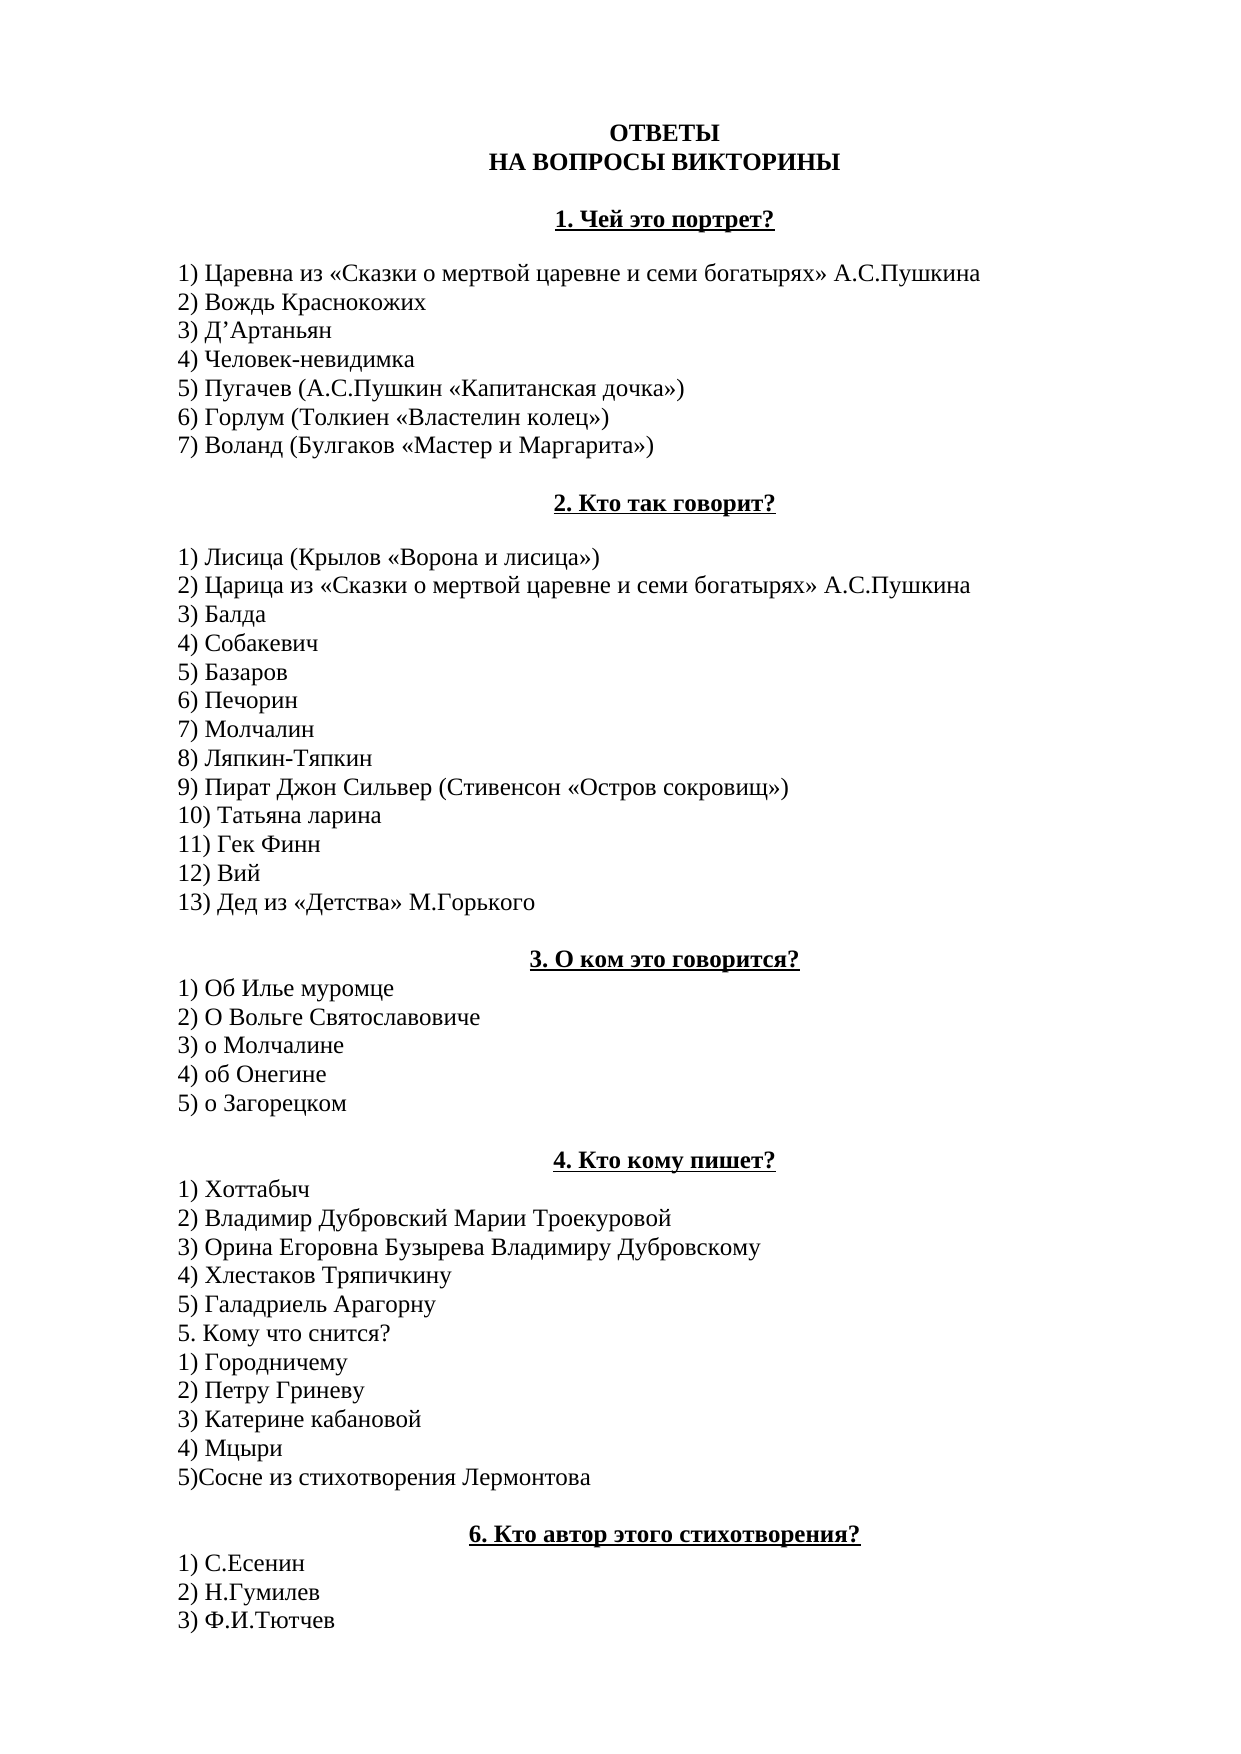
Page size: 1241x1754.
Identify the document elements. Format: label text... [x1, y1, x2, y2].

text 5) Базаров [177, 657, 1152, 686]
text 4) Мцыри [177, 1433, 1152, 1462]
text 3) Балда [177, 599, 1152, 628]
text 1) С.Есенин [177, 1548, 1152, 1577]
text 5)Сосне из стихотворения Лермонтова [177, 1462, 1152, 1491]
text 6) Печорин [177, 686, 1152, 714]
text 9) Пират Джон Сильвер (Стивенсон «Остров сокровищ») [177, 772, 1152, 801]
text 3) Д’Артаньян [177, 316, 1152, 344]
text 4) Собакевич [177, 628, 1152, 657]
text 4) об Онегине [177, 1059, 1152, 1088]
text 2) Царица из «Сказки о мертвой царевне и семи богатырях» А.С.Пушкина [177, 571, 1152, 599]
text 2) О Вольге Святославовиче [177, 1002, 1152, 1031]
text 2) Петру Гриневу [177, 1376, 1152, 1404]
text 5) Пугачев (А.С.Пушкин «Капитанская дочка») [177, 373, 1152, 402]
text 3) Орина Егоровна Бузырева Владимиру Дубровскому [177, 1232, 1152, 1261]
text 1) Об Илье муромце [177, 973, 1152, 1002]
text 8) Ляпкин-Тяпкин [177, 743, 1152, 772]
text ОТВЕТЫ [177, 118, 1152, 147]
text 1) Городничему [177, 1347, 1152, 1376]
text 5) Галадриель Арагорну [177, 1289, 1152, 1318]
text 10) Татьяна ларина [177, 801, 1152, 829]
text 4) Хлестаков Тряпичкину [177, 1261, 1152, 1289]
text 12) Вий [177, 858, 1152, 887]
text 2. Кто так говорит? [177, 488, 1152, 517]
text 3. О ком это говорится? [177, 944, 1152, 973]
text 4. Кто кому пишет? [177, 1146, 1152, 1174]
text 3) Ф.И.Тютчев [177, 1606, 1152, 1634]
text 5. Кому что снится? [177, 1318, 1152, 1347]
text 1) Лисица (Крылов «Ворона и лисица») [177, 542, 1152, 571]
text НА ВОПРОСЫ ВИКТОРИНЫ [177, 147, 1152, 176]
text 11) Гек Финн [177, 829, 1152, 858]
text 2) Владимир Дубровский Марии Троекуровой [177, 1203, 1152, 1232]
text 1) Хоттабыч [177, 1174, 1152, 1203]
text 6) Горлум (Толкиен «Властелин колец») [177, 402, 1152, 431]
text 6. Кто автор этого стихотворения? [177, 1519, 1152, 1548]
text 7) Молчалин [177, 714, 1152, 743]
text 1) Царевна из «Сказки о мертвой царевне и семи богатырях» А.С.Пушкина [177, 258, 1152, 287]
text 1. Чей это портрет? [177, 204, 1152, 233]
text 2) Вождь Краснокожих [177, 287, 1152, 316]
text 4) Человек-невидимка [177, 344, 1152, 373]
text 5) о Загорецком [177, 1088, 1152, 1117]
text 3) Катерине кабановой [177, 1404, 1152, 1433]
text 3) о Молчалине [177, 1031, 1152, 1059]
text 2) Н.Гумилев [177, 1577, 1152, 1606]
text 13) Дед из «Детства» М.Горького [177, 887, 1152, 916]
text 7) Воланд (Булгаков «Мастер и Маргарита») [177, 431, 1152, 459]
